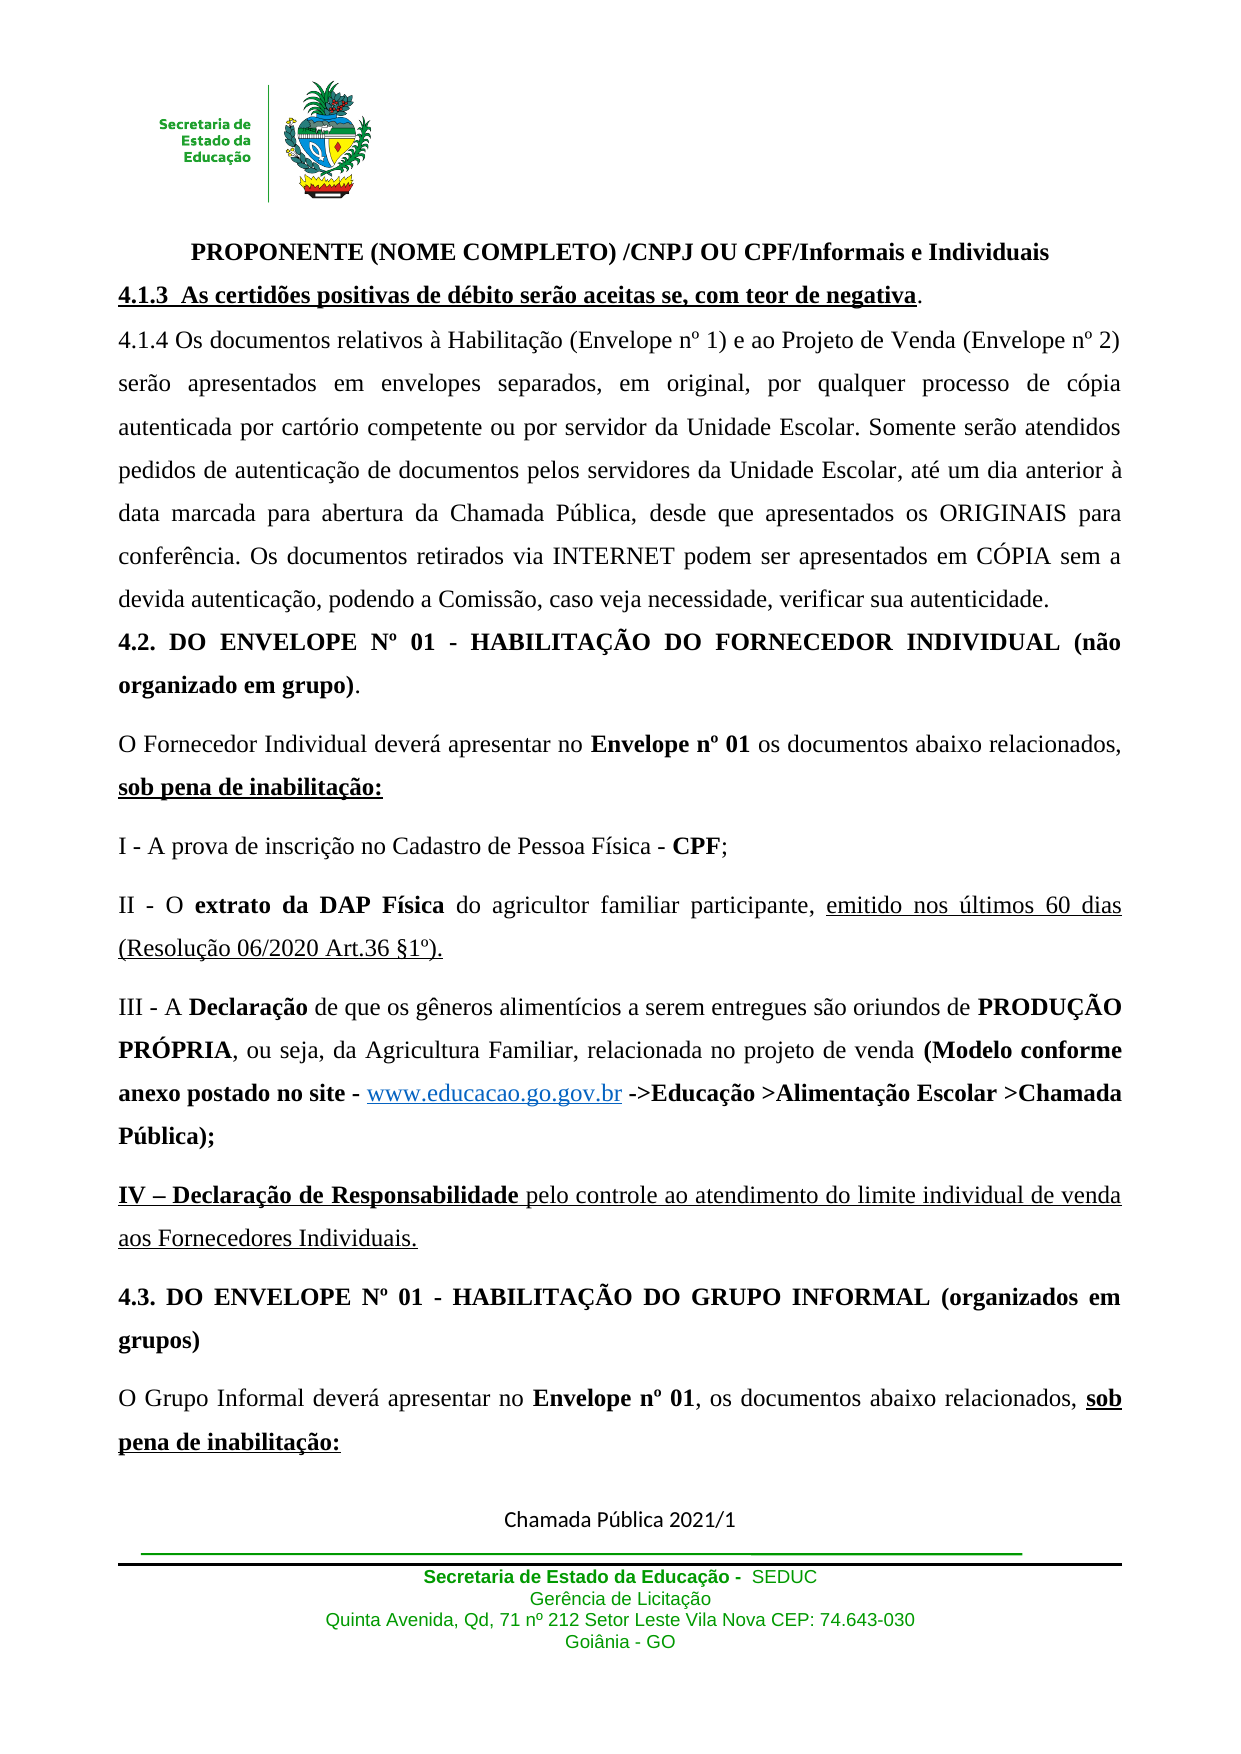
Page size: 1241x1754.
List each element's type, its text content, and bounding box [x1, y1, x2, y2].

text PROPONENTE (NOME COMPLETO) /CNPJ OU CPF/Informais e Individuais [118, 237, 1122, 266]
text 4.1.3 As certidões positivas de débito serão aceitas se, com teor de negativa. [118, 280, 1122, 309]
text 4.2. DO ENVELOPE Nº 01 - HABILITAÇÃO DO FORNECEDOR INDIVIDUAL (não organizado em grupo). [118, 627, 1122, 699]
text 4.1.4 Os documentos relativos à Habilitação (Envelope nº 1) e ao Projeto de Venda (Envelope nº 2) serão apresentados em envelopes separados, em original, por qualquer processo de cópia autenticada por cartório competente ou por servidor da Unidade Escolar. Somente serão atendidos pedidos de autenticação de documentos pelos servidores da Unidade Escolar, até um dia anterior à data marcada para abertura da Chamada Pública, desde que apresentados os ORIGINAIS para conferência. Os documentos retirados via INTERNET podem ser apresentados em CÓPIA sem a devida autenticação, podendo a Comissão, caso veja necessidade, verificar sua autenticidade. [118, 325, 1122, 613]
text III - A Declaração de que os gêneros alimentícios a serem entregues são oriundos de PRODUÇÃO PRÓPRIA, ou seja, da Agricultura Familiar, relacionada no projeto de venda (Modelo conforme anexo postado no site - www.educacao.go.gov.br ->Educação >Alimentação Escolar >Chamada Pública); [118, 992, 1122, 1150]
text IV – Declaração de Responsabilidade pelo controle ao atendimento do limite individual de venda aos Fornecedores Individuais. [118, 1180, 1122, 1205]
text II - O extrato da DAP Física do agricultor familiar participante, emitido nos últimos 60 dias (Resolução 06/2020 Art.36 §1º). [118, 890, 1122, 962]
text O Fornecedor Individual deverá apresentar no Envelope nº 01 os documentos abaixo relacionados, sob pena de inabilitação: [118, 729, 1122, 801]
text O Grupo Informal deverá apresentar no Envelope nº 01, os documentos abaixo relacionados, sob pena de inabilitação: [118, 1383, 1122, 1455]
text 4.3. DO ENVELOPE Nº 01 - HABILITAÇÃO DO GRUPO INFORMAL (organizados em grupos) [118, 1282, 1122, 1353]
text I - A prova de inscrição no Cadastro de Pessoa Física - CPF; [118, 831, 1122, 860]
picture [118, 73, 412, 210]
text IV – Declaração de Responsabilidade pelo controle ao atendimento do limite individual de venda aos Fornecedores Individuais. [118, 1206, 1122, 1252]
